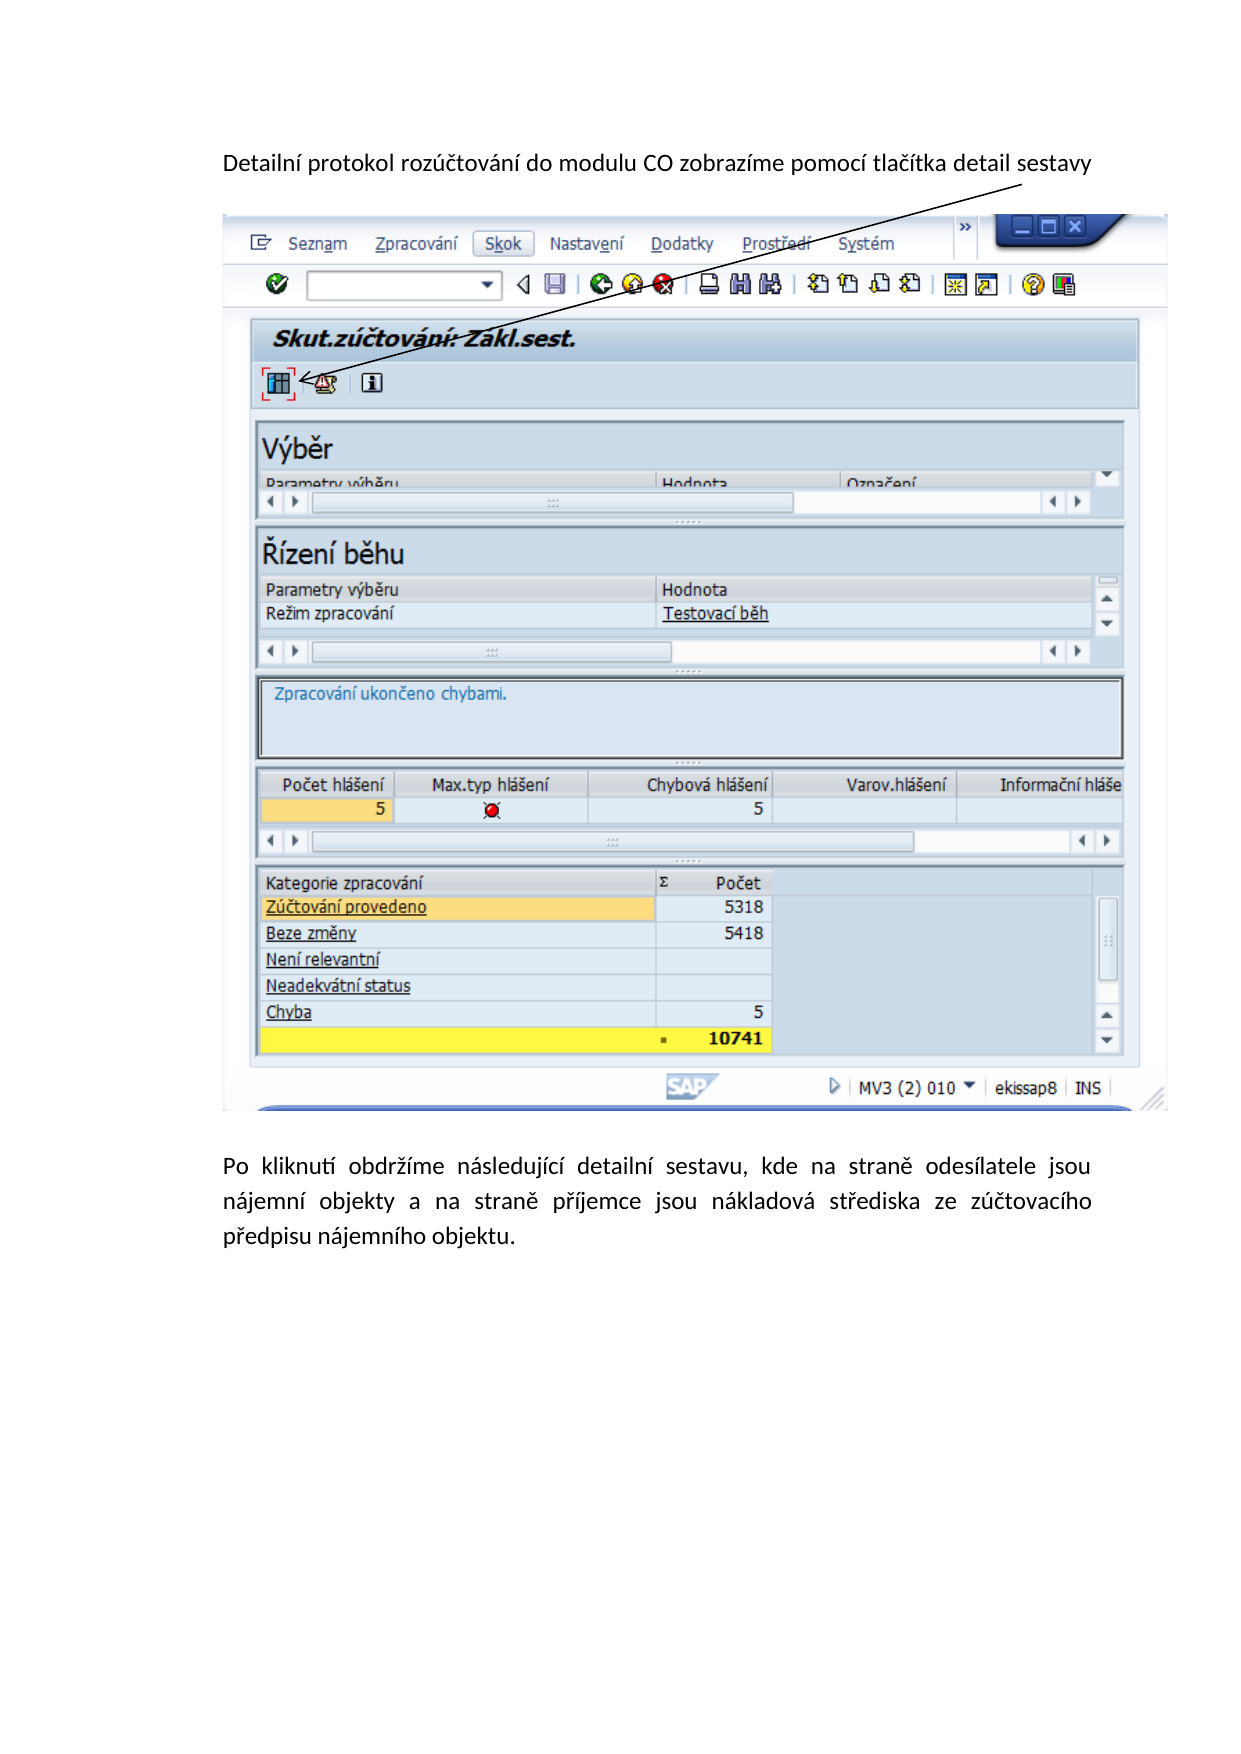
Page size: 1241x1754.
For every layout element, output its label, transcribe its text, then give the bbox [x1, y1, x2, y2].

picture [222, 214, 1168, 1111]
list Detailní protokol rozúčtování do modulu CO zobrazíme pomocí tlačítka detail sestavy [223, 148, 1093, 210]
list Po kliknutí obdržíme následující detailní sestavu, kde na straně odesílatele jsou nájemní objekty a na straně příjemce jsou nákladová střediska ze zúčtovacího předpisu nájemního objektu. [223, 1150, 1093, 1251]
